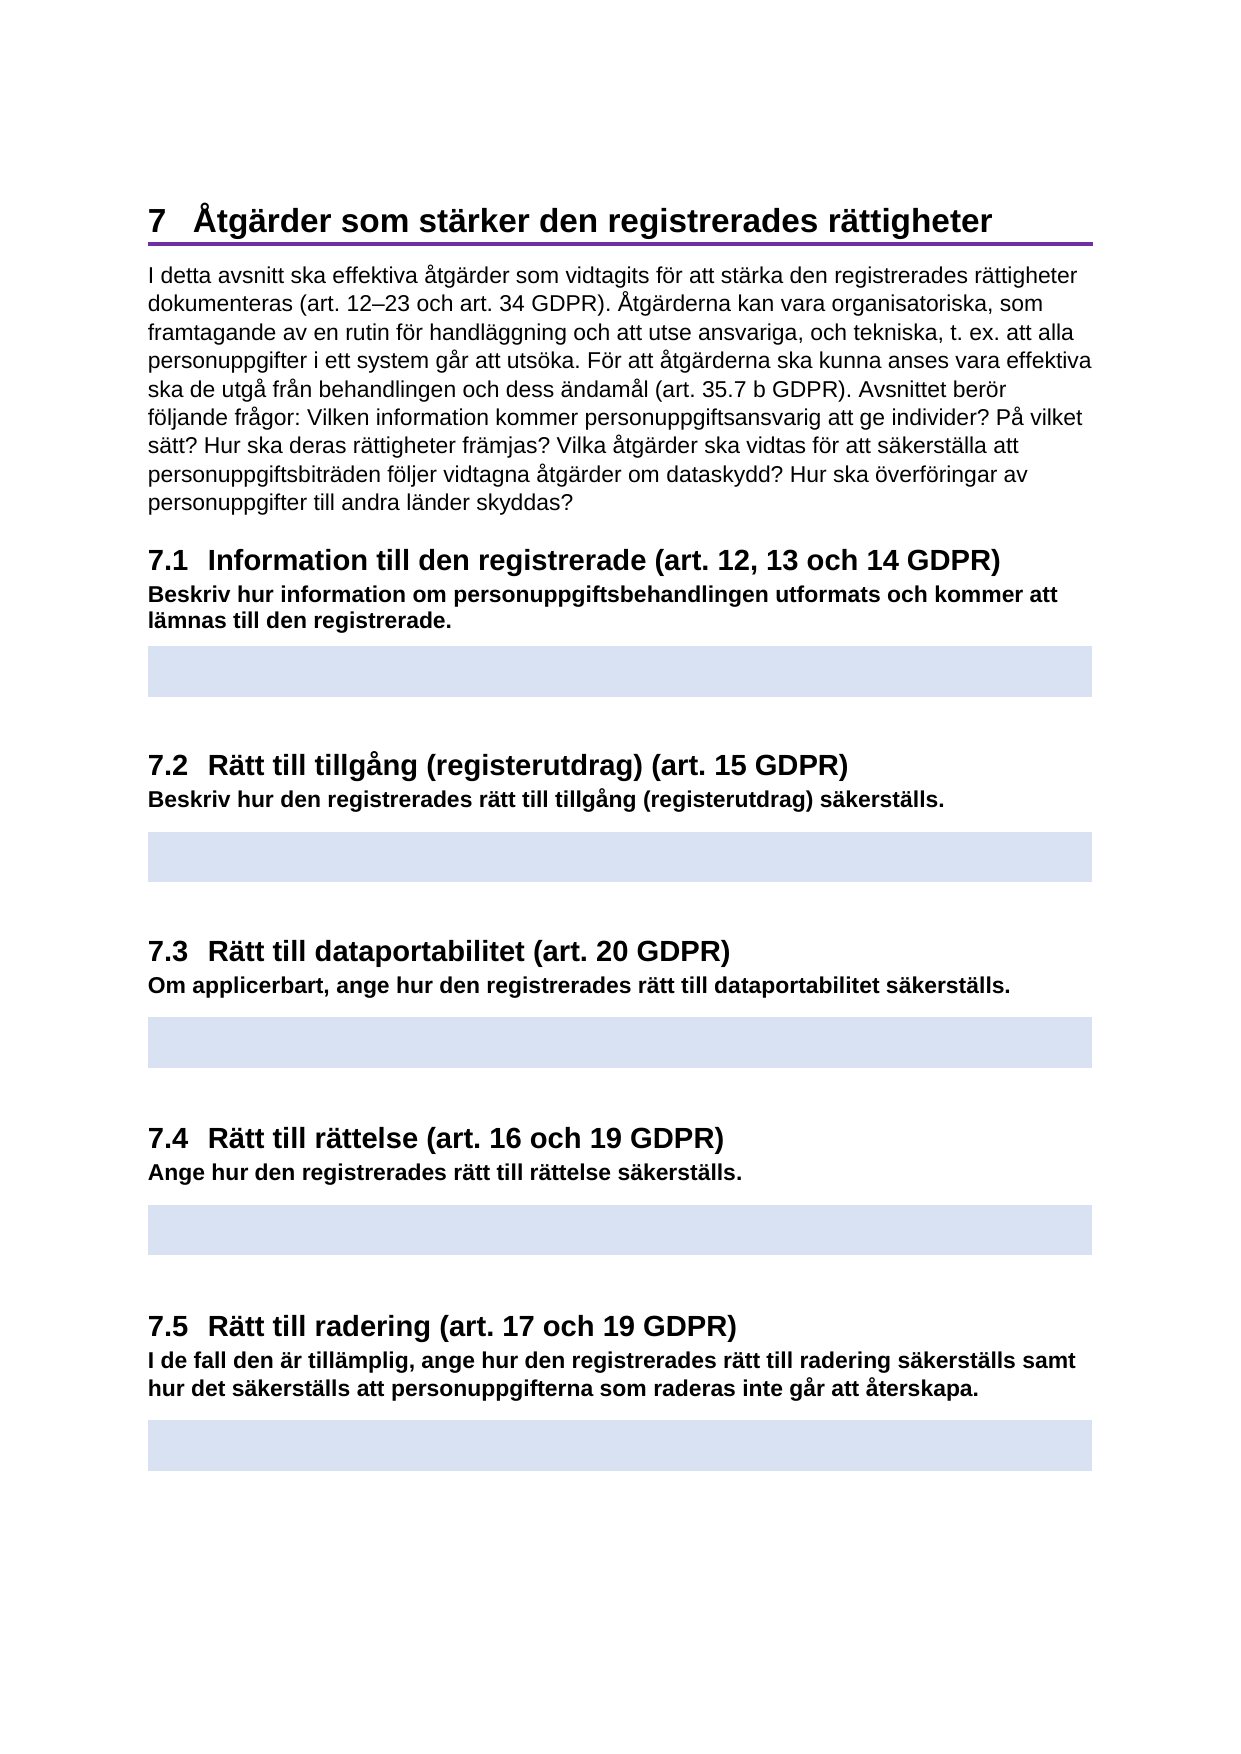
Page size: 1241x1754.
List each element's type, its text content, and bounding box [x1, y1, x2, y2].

subtitle Information till den registrerade (art. 12, 13 och 14 GDPR) [148, 543, 1093, 576]
subtitle Rätt till rättelse (art. 16 och 19 GDPR) [148, 1121, 1093, 1155]
text Ange hur den registrerades rätt till rättelse säkerställs. [148, 1159, 1093, 1186]
text I detta avsnitt ska effektiva åtgärder som vidtagits för att stärka den registrerades rättigheter dokumenteras (art. 12–23 och art. 34 GDPR). Åtgärderna kan vara organisatoriska, som framtagande av en rutin för handläggning och att utse ansvariga, och tekniska, t. ex. att alla personuppgifter i ett system går att utsöka. För att åtgärderna ska kunna anses vara effektiva ska de utgå från behandlingen och dess ändamål (art. 35.7 b GDPR). Avsnittet berör följande frågor: Vilken information kommer personuppgiftsansvarig att ge individer? På vilket sätt? Hur ska deras rättigheter främjas? Vilka åtgärder ska vidtas för att säkerställa att personuppgiftsbiträden följer vidtagna åtgärder om dataskydd? Hur ska överföringar av personuppgifter till andra länder skyddas? [148, 262, 1093, 516]
table_header [148, 1205, 1092, 1255]
table_header [148, 832, 1092, 882]
subtitle Rätt till tillgång (registerutdrag) (art. 15 GDPR) [148, 748, 1093, 782]
text I de fall den är tillämplig, ange hur den registrerades rätt till radering säkerställs samt hur det säkerställs att personuppgifterna som raderas inte går att återskapa. [148, 1347, 1093, 1402]
table_header [148, 1420, 1092, 1471]
text Beskriv hur den registrerades rätt till tillgång (registerutdrag) säkerställs. [148, 786, 1093, 813]
subtitle Rätt till dataportabilitet (art. 20 GDPR) [148, 934, 1093, 967]
text Beskriv hur information om personuppgiftsbehandlingen utformats och kommer att lämnas till den registrerade. [148, 581, 1093, 634]
subtitle Rätt till radering (art. 17 och 19 GDPR) [148, 1309, 1093, 1342]
table_header [148, 1017, 1092, 1068]
text Om applicerbart, ange hur den registrerades rätt till dataportabilitet säkerställs. [148, 972, 1093, 998]
subtitle Åtgärder som stärker den registrerades rättigheter [148, 201, 1093, 242]
table_header [148, 646, 1092, 697]
